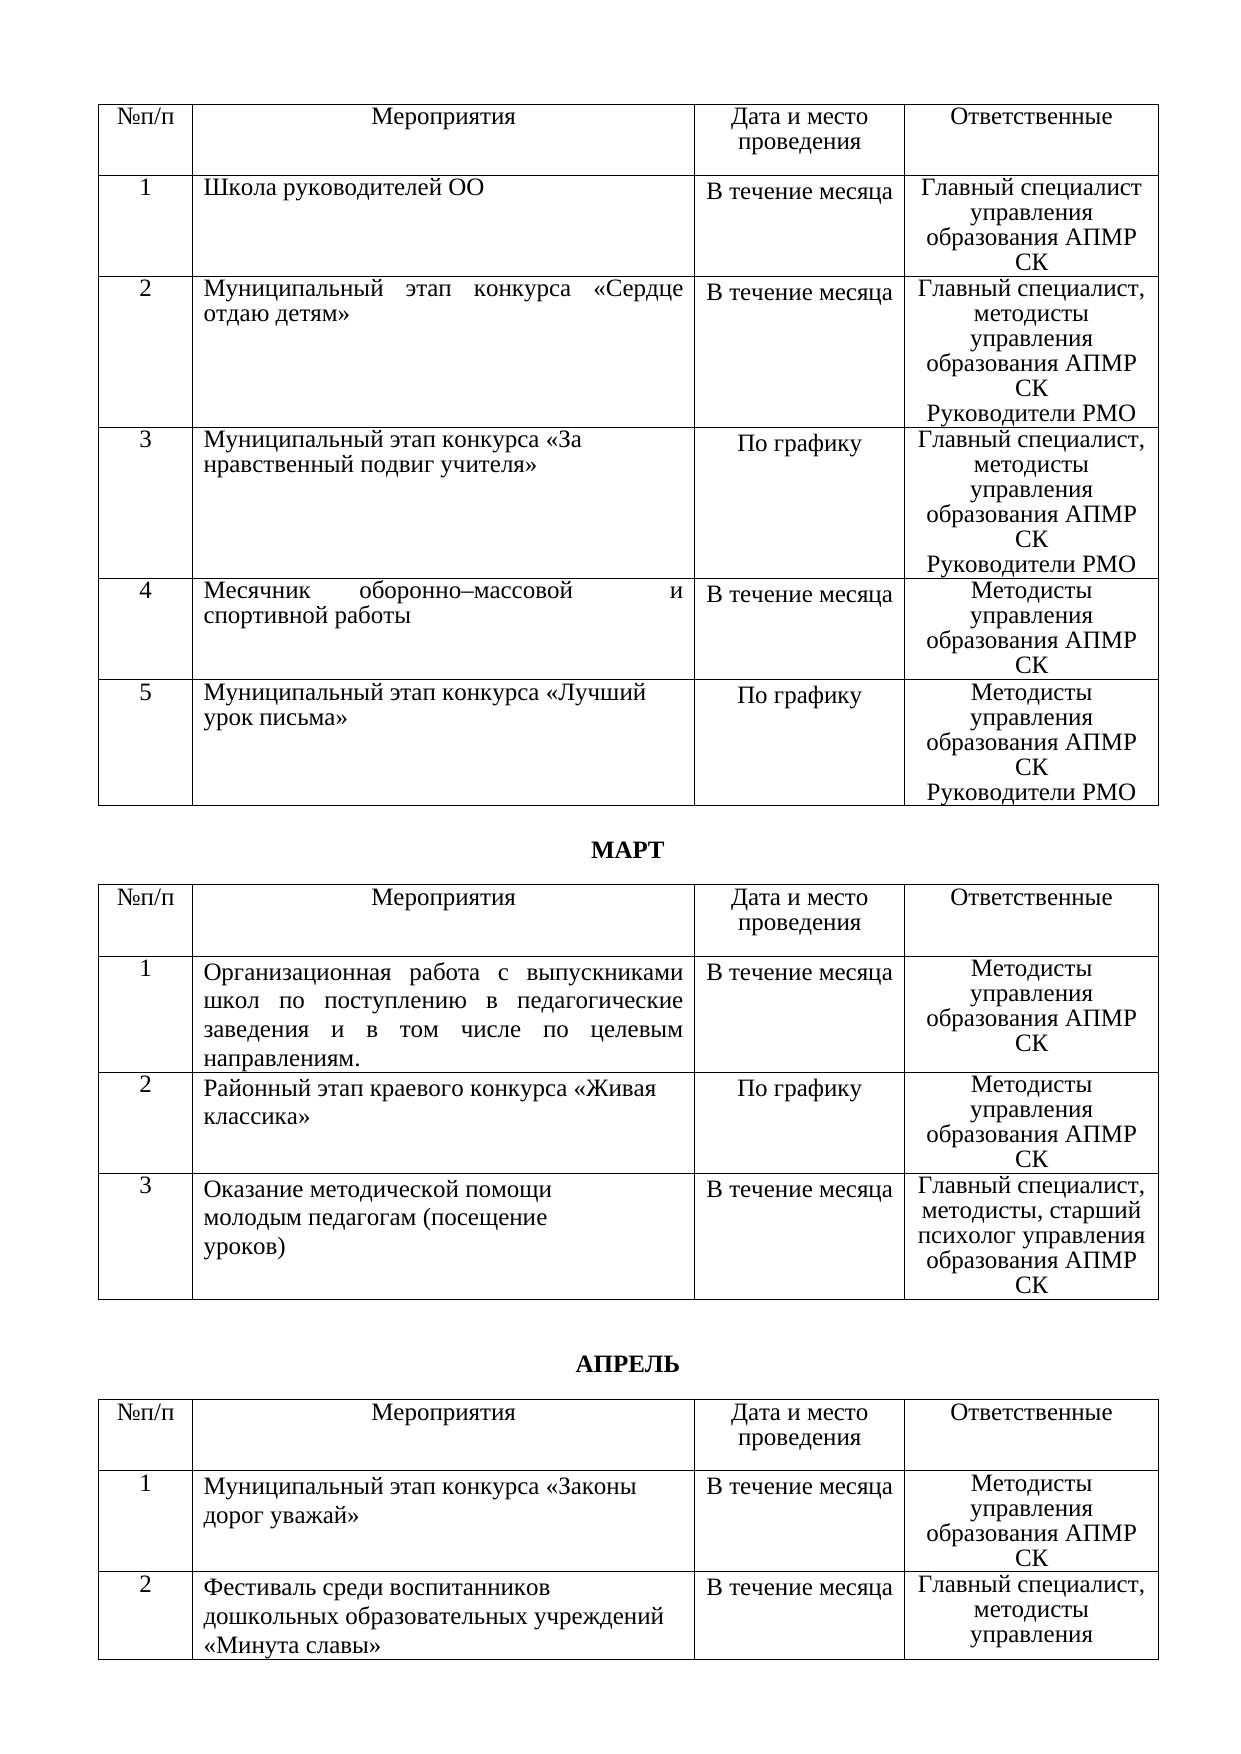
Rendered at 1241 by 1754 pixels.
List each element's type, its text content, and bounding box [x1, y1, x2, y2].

table_cell 3 [99, 428, 192, 578]
table_header Ответственные [905, 105, 1158, 175]
table_cell По графику [695, 1073, 904, 1173]
table_cell В течение месяца [695, 579, 904, 679]
table_cell 4 [99, 579, 192, 679]
table_cell В течение месяца [695, 1572, 904, 1658]
table_header Ответственные [905, 1400, 1158, 1470]
table_cell 1 [99, 957, 192, 1072]
table_header №п/п [99, 1400, 192, 1470]
table_cell Муниципальный этап конкурса «За нравственный подвиг учителя» [193, 428, 694, 578]
table_cell Оказание методической помощи молодым педагогам (посещение уроков) [193, 1174, 694, 1299]
table_cell В течение месяца [695, 176, 904, 276]
table_cell 1 [99, 176, 192, 276]
table_cell Методисты управления образования АПМР СК [905, 579, 1158, 679]
table_cell Главный специалист, методисты управления образования АПМР СК Руководители РМО [905, 277, 1158, 427]
table_header №п/п [99, 885, 192, 956]
table_header №п/п [99, 105, 192, 175]
table_cell Методисты управления образования АПМР СК [905, 957, 1158, 1072]
table_cell Школа руководителей ОО [193, 176, 694, 276]
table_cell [193, 1572, 694, 1658]
table_header Дата и место проведения [695, 1400, 904, 1470]
table_cell По графику [695, 428, 904, 578]
table_cell Муниципальный этап конкурса «Сердце отдаю детям» [193, 277, 694, 427]
table_header Мероприятия [193, 885, 694, 956]
table_header Мероприятия [193, 105, 694, 175]
table_cell Главный специалист управления образования АПМР СК [905, 176, 1158, 276]
table_cell Главный специалист, методисты управления образования АПМР СК Руководители РМО [905, 428, 1158, 578]
table_cell 1 [99, 1471, 192, 1571]
table_cell Методисты управления образования АПМР СК [905, 1471, 1158, 1571]
table_header Дата и место проведения [695, 105, 904, 175]
table_cell Месячник оборонно–массовой и спортивной работы [193, 579, 694, 679]
table_header Мероприятия [193, 1400, 694, 1470]
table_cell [905, 1572, 1158, 1658]
table_cell 2 [99, 1073, 192, 1173]
table_cell 3 [99, 1174, 192, 1299]
table_header Ответственные [905, 885, 1158, 956]
table_header Дата и место проведения [695, 885, 904, 956]
table_cell Методисты управления образования АПМР СК [905, 1073, 1158, 1173]
table_cell В течение месяца [695, 1471, 904, 1571]
table_cell Районный этап краевого конкурса «Живая классика» [193, 1073, 694, 1173]
text АПРЕЛЬ [118, 1349, 1137, 1378]
table_cell Методисты управления образования АПМР СК Руководители РМО [905, 680, 1158, 805]
table_cell В течение месяца [695, 1174, 904, 1299]
table_cell В течение месяца [695, 957, 904, 1072]
table_cell 2 [99, 1572, 192, 1658]
table_cell Муниципальный этап конкурса «Лучший урок письма» [193, 680, 694, 805]
table_cell Главный специалист, методисты, старший психолог управления образования АПМР СК [905, 1174, 1158, 1299]
table_cell Муниципальный этап конкурса «Законы дорог уважай» [193, 1471, 694, 1571]
table_cell По графику [695, 680, 904, 805]
text МАРТ [118, 835, 1137, 863]
table_cell В течение месяца [695, 277, 904, 427]
table_cell 5 [99, 680, 192, 805]
table_cell Организационная работа с выпускниками школ по поступлению в педагогические заведения и в том числе по целевым направлениям. [193, 957, 694, 1072]
table_cell 2 [99, 277, 192, 427]
